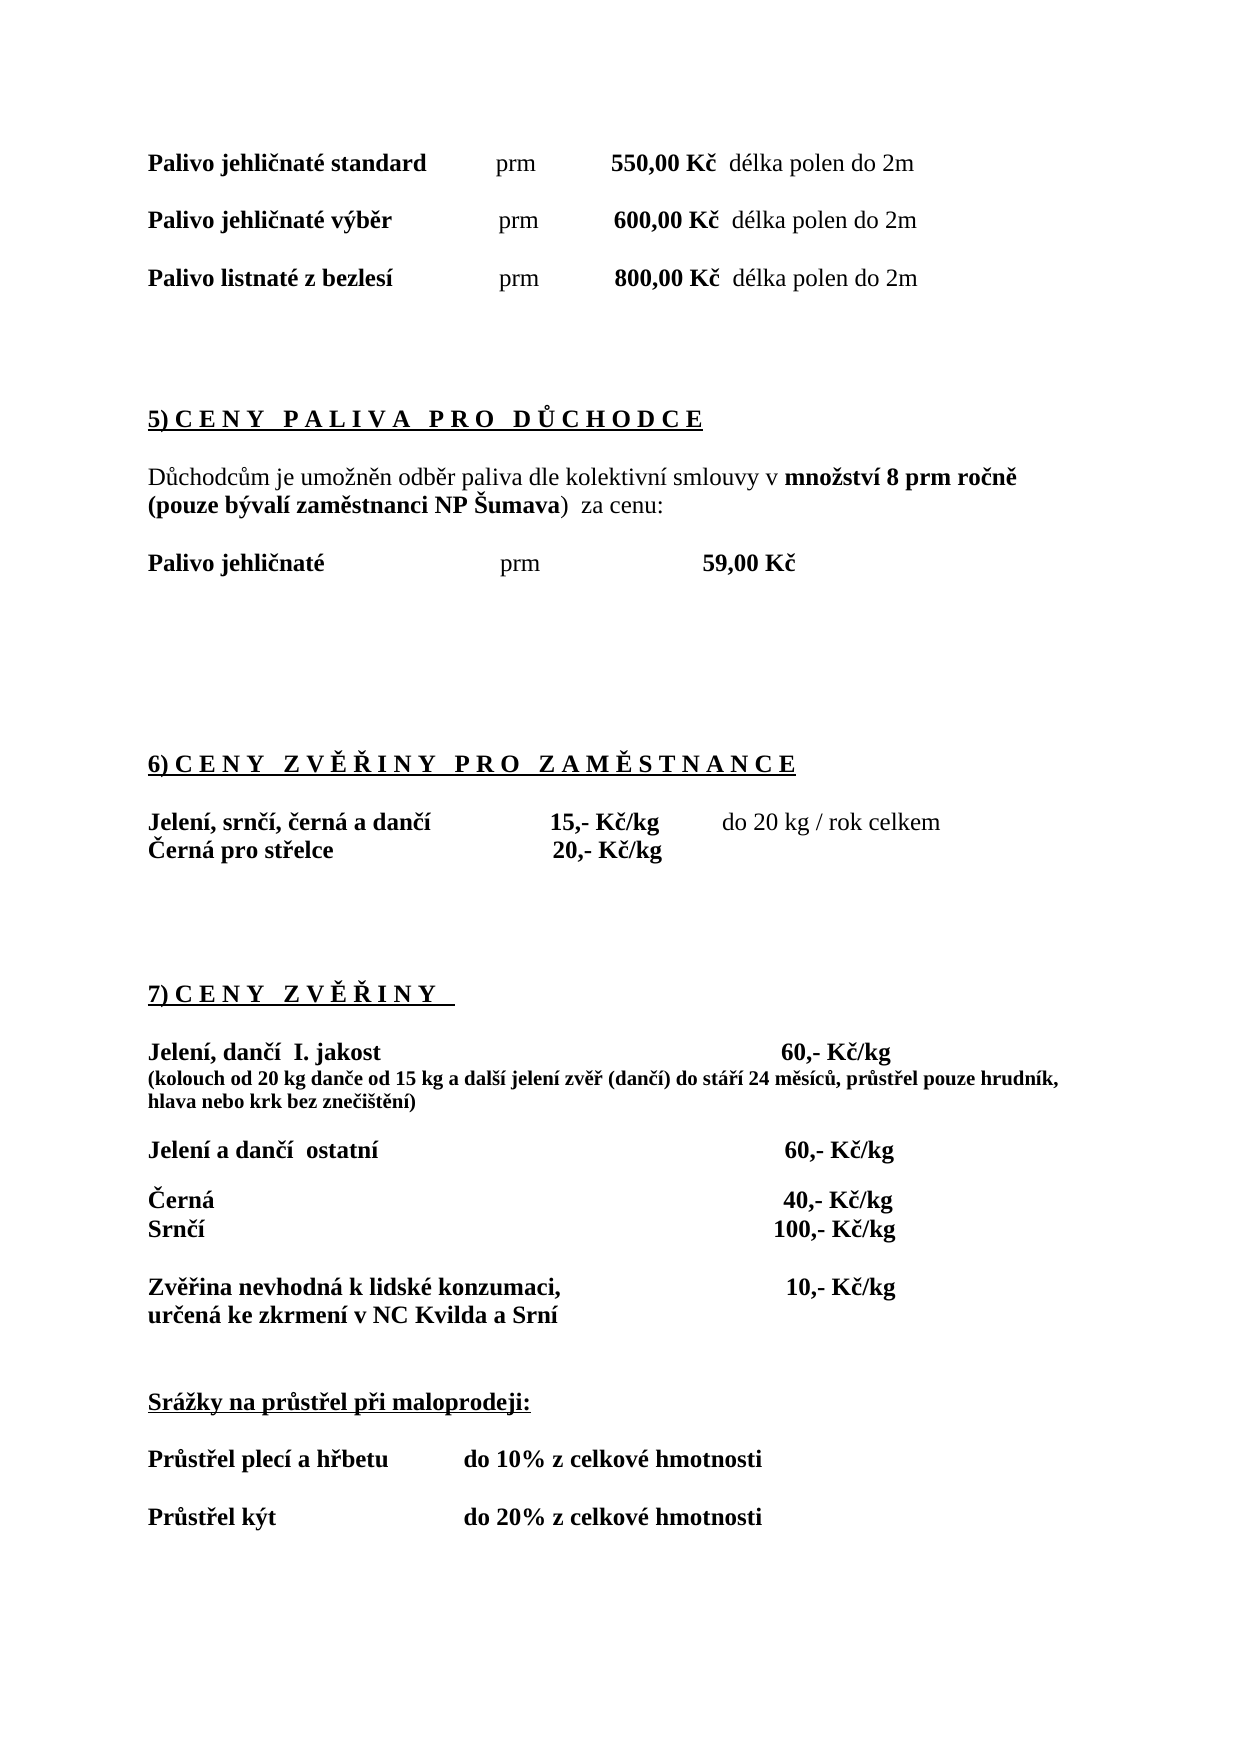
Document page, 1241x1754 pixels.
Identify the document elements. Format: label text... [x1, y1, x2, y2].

text Srnčí 100,- Kč/kg [148, 1214, 1093, 1243]
text (kolouch od 20 kg danče od 15 kg a další jelení zvěř (dančí) do stáří 24 měsíců, průstřel pouze hrudník, hlava nebo krk bez znečištění) [148, 1065, 1093, 1113]
text Zvěřina nevhodná k lidské konzumaci, 10,- Kč/kg [148, 1272, 1093, 1300]
text Palivo jehličnaté standard prm 550,00 Kč délka polen do 2m [148, 148, 1093, 176]
text Průstřel kýt do 20% z celkové hmotnosti [148, 1502, 1093, 1530]
text Černá pro střelce 20,- Kč/kg [148, 835, 1093, 864]
text určená ke zkrmení v NC Kvilda a Srní [148, 1300, 1093, 1329]
text Důchodcům je umožněn odběr paliva dle kolektivní smlouvy v množství 8 prm ročně (pouze bývalí zaměstnanci NP Šumava) za cenu: [148, 462, 1093, 519]
text 6) C E N Y Z V Ě Ř I N Y P R O Z A M Ě S T N A N C E [148, 749, 1093, 778]
text Jelení, srnčí, černá a dančí 15,- Kč/kg do 20 kg / rok celkem [148, 807, 1093, 835]
text Palivo jehličnaté prm 59,00 Kč [148, 548, 1093, 577]
text 7) C E N Y Z V Ě Ř I N Y [148, 979, 1093, 1008]
text Jelení, dančí I. jakost 60,- Kč/kg [148, 1037, 1093, 1065]
text Srážky na průstřel při maloprodeji: [148, 1387, 1093, 1415]
text Palivo listnaté z bezlesí prm 800,00 Kč délka polen do 2m [148, 263, 1093, 291]
text Jelení a dančí ostatní 60,- Kč/kg [148, 1135, 1093, 1164]
text Černá 40,- Kč/kg [148, 1185, 1093, 1214]
text Průstřel plecí a hřbetu do 10% z celkové hmotnosti [148, 1444, 1093, 1473]
text Palivo jehličnaté výběr prm 600,00 Kč délka polen do 2m [148, 205, 1093, 234]
text 5) C E N Y P A L I V A P R O D Ů C H O D C E [148, 404, 1093, 433]
